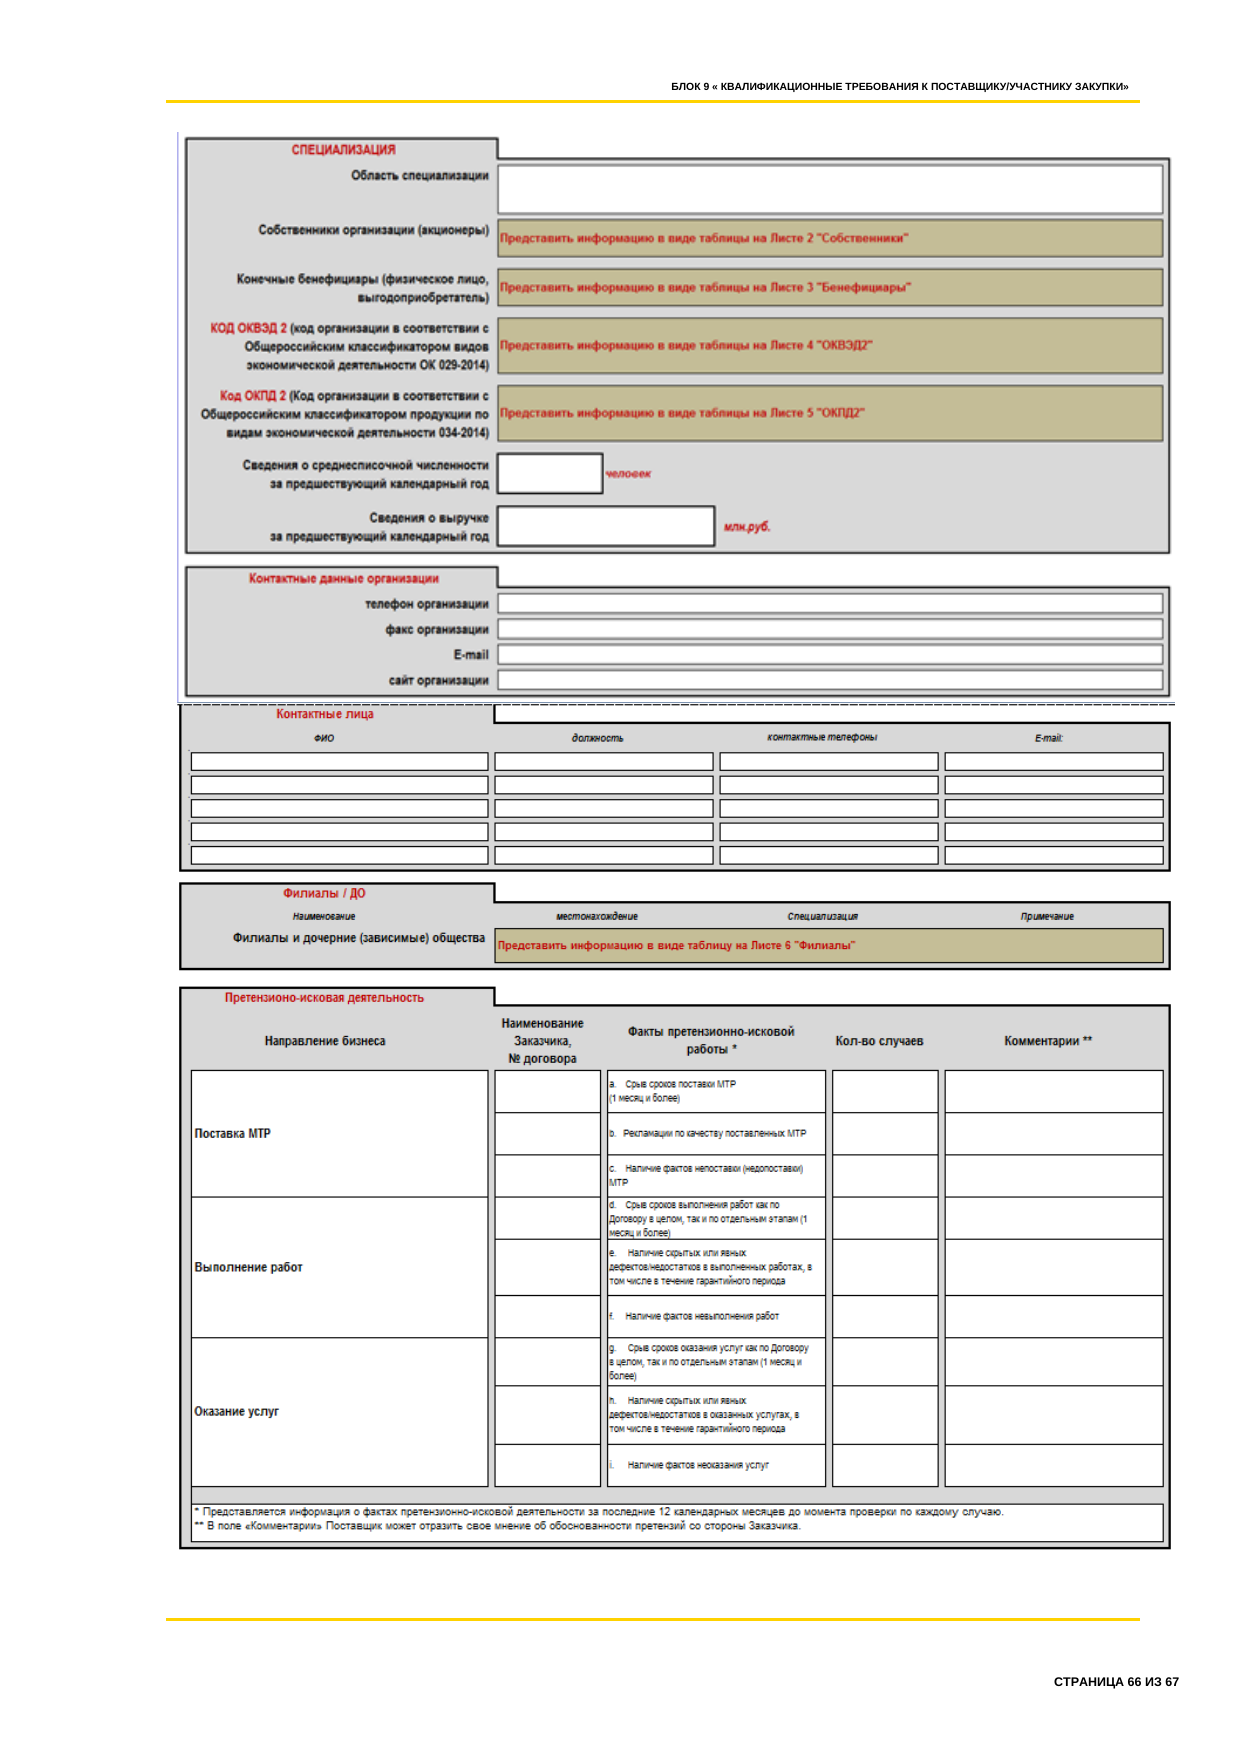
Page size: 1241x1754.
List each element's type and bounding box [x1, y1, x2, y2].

picture [177, 132, 1178, 1553]
